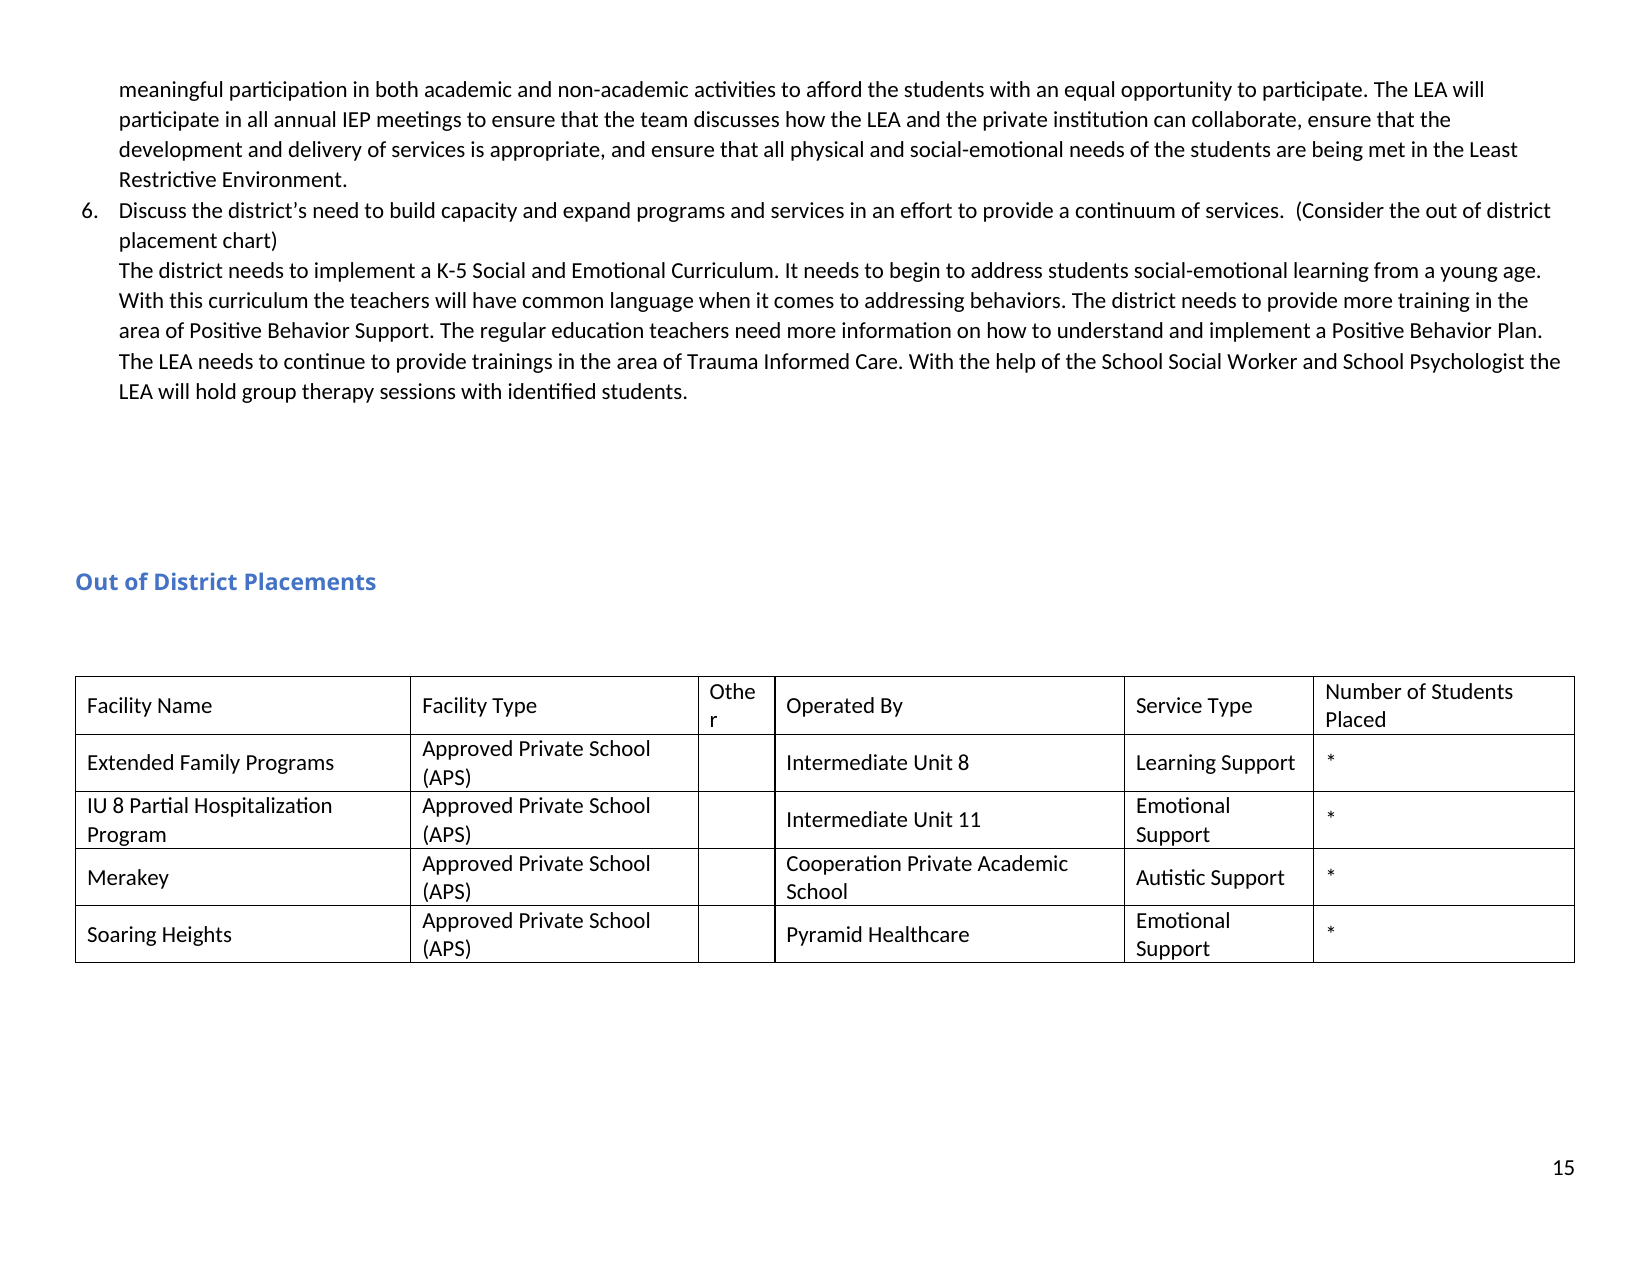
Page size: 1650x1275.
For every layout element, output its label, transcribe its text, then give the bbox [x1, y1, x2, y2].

table_cell * [1314, 792, 1574, 848]
table_cell Emotional Support [1125, 906, 1313, 962]
table_cell Learning Support [1125, 735, 1313, 791]
table_cell [699, 792, 774, 848]
table_cell [699, 849, 774, 905]
table_header Facility Type [411, 677, 698, 733]
table_cell Autistic Support [1125, 849, 1313, 905]
table_cell Approved Private School (APS) [411, 906, 698, 962]
table_cell Pyramid Healthcare [776, 906, 1124, 962]
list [81, 75, 1575, 194]
table_cell Cooperation Private Academic School [776, 849, 1124, 905]
table_cell Emotional Support [1125, 792, 1313, 848]
table_cell Intermediate Unit 8 [776, 735, 1124, 791]
table_cell IU 8 Partial Hospitalization Program [76, 792, 410, 848]
table_cell Intermediate Unit 11 [776, 792, 1124, 848]
table_cell Soaring Heights [76, 906, 410, 962]
table_header Other [699, 677, 774, 733]
table_header Facility Name [76, 677, 410, 733]
table_cell Merakey [76, 849, 410, 905]
table_cell Approved Private School (APS) [411, 735, 698, 791]
list Discuss the district’s need to build capacity and expand programs and services in an effort to provide a continuum of services. (Consider the out of district placement chart) The district needs to implement a K-5 Social and Emotional Curriculum. It needs to begin to address students social-emotional learning from a young age. With this curriculum the teachers will have common language when it comes to addressing behaviors. The district needs to provide more training in the area of Positive Behavior Support. The regular education teachers need more information on how to understand and implement a Positive Behavior Plan. The LEA needs to continue to provide trainings in the area of Trauma Informed Care. With the help of the School Social Worker and School Psychologist the LEA will hold group therapy sessions with identified students. [81, 196, 1575, 405]
table_cell Approved Private School (APS) [411, 792, 698, 848]
table_cell * [1314, 735, 1574, 791]
table_cell Approved Private School (APS) [411, 849, 698, 905]
table_cell * [1314, 849, 1574, 905]
subtitle Out of District Placements [75, 566, 1575, 597]
table_cell [699, 735, 774, 791]
table_cell * [1314, 906, 1574, 962]
table_header Operated By [776, 677, 1124, 733]
table_header Service Type [1125, 677, 1313, 733]
table_cell Extended Family Programs [76, 735, 410, 791]
table_header Number of Students Placed [1314, 677, 1574, 733]
table_cell [699, 906, 774, 962]
